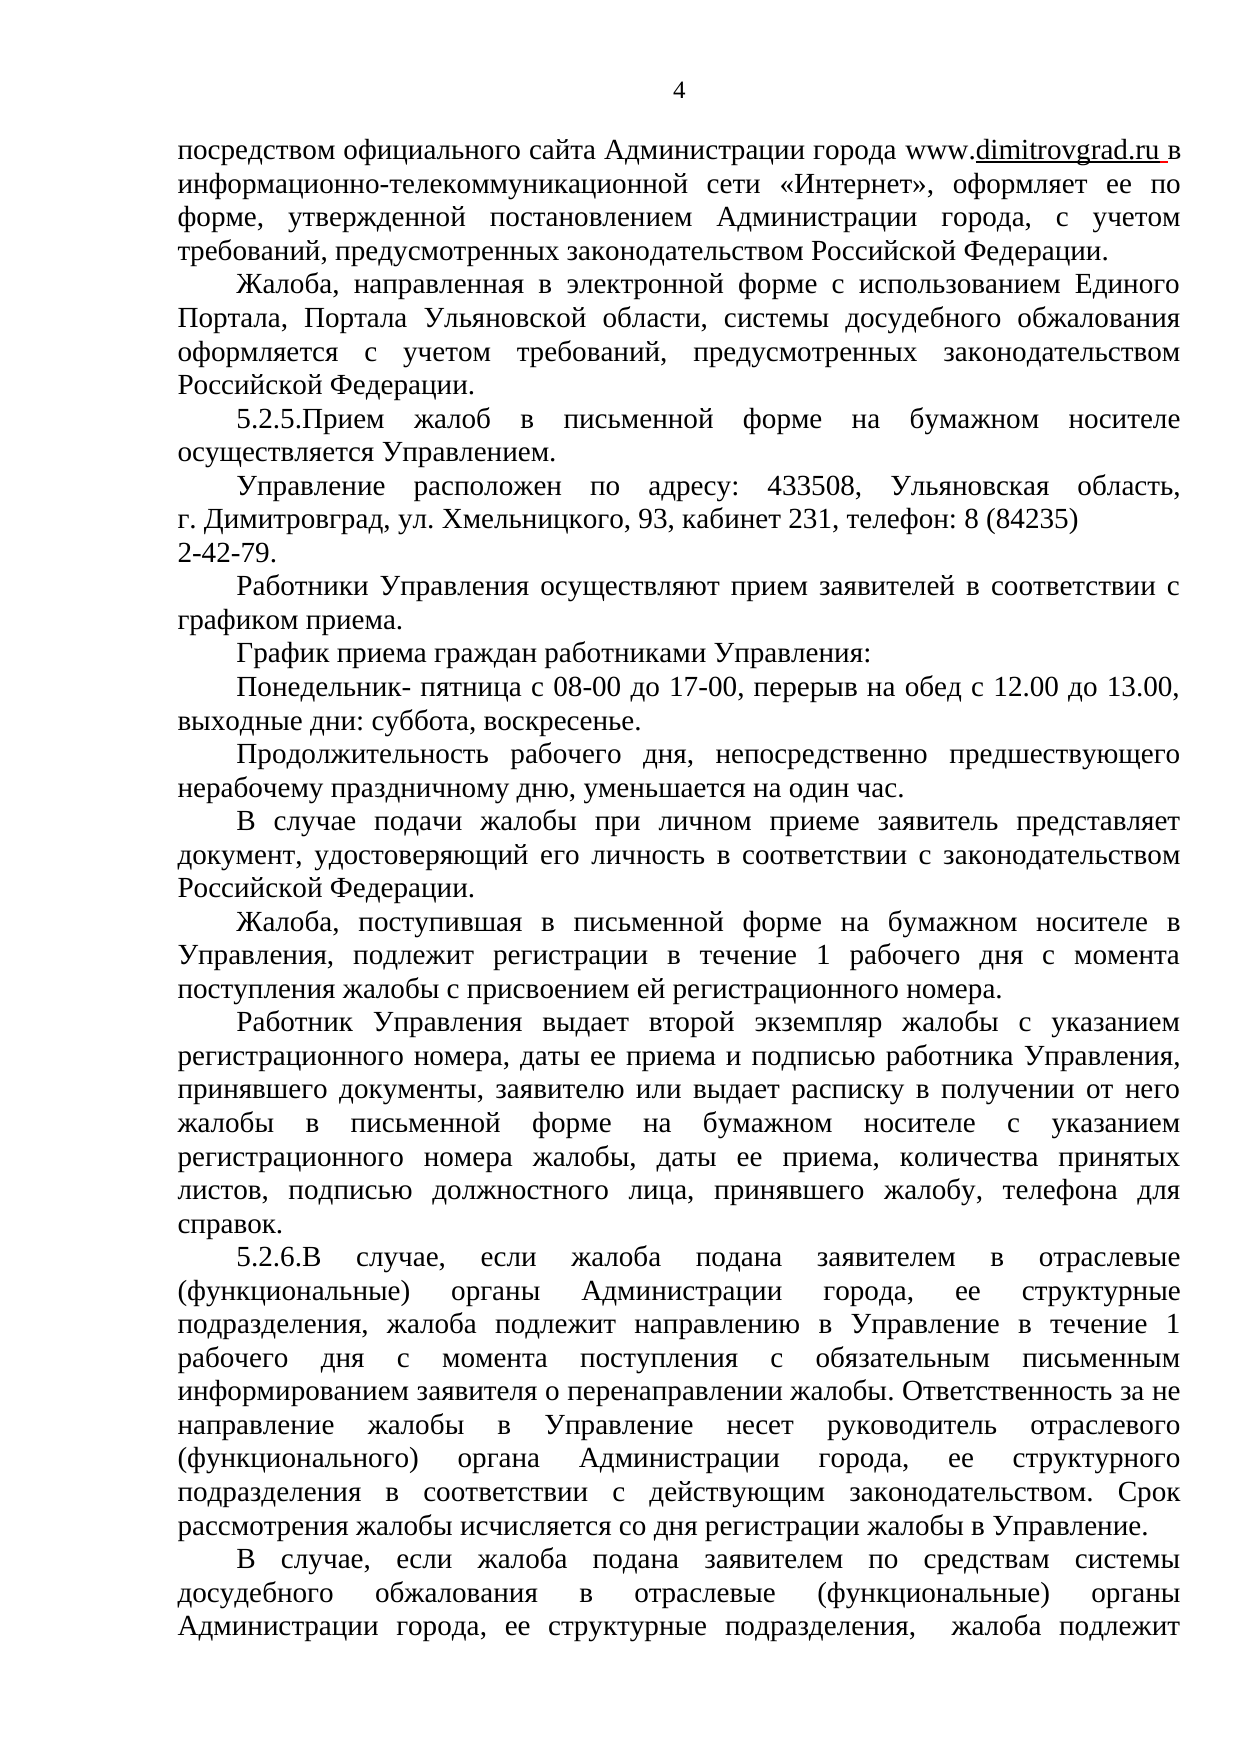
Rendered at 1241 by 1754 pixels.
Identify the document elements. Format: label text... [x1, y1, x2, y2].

text 5.2.5.Прием жалоб в письменной форме на бумажном носителе осуществляется Управлением. [177, 401, 1181, 468]
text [177, 132, 1181, 267]
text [177, 1541, 1181, 1642]
text Жалоба, направленная в электронной форме с использованием Единого Портала, Портала Ульяновской области, системы досудебного обжалования оформляется с учетом требований, предусмотренных законодательством Российской Федерации. [177, 267, 1181, 401]
text Понедельник- пятница с 08-00 до 17-00, перерыв на обед с 12.00 до 13.00, выходные дни: суббота, воскресенье. [177, 669, 1181, 736]
text Управление расположен по адресу: 433508, Ульяновская область, г. Димитровград, ул. Хмельницкого, 93, кабинет 231, телефон: 8 (84235) 2-42-79. [177, 468, 1181, 568]
text Работник Управления выдает второй экземпляр жалобы с указанием регистрационного номера, даты ее приема и подписью работника Управления, принявшего документы, заявителю или выдает расписку в получении от него жалобы в письменной форме на бумажном носителе с указанием регистрационного номера жалобы, даты ее приема, количества принятых листов, подписью должностного лица, принявшего жалобу, телефона для справок. [177, 1004, 1181, 1239]
text График приема граждан работниками Управления: [177, 636, 1181, 669]
text Продолжительность рабочего дня, непосредственно предшествующего нерабочему праздничному дню, уменьшается на один час. [177, 736, 1181, 803]
text В случае подачи жалобы при личном приеме заявитель представляет документ, удостоверяющий его личность в соответствии с законодательством Российской Федерации. [177, 803, 1181, 904]
text Работники Управления осуществляют прием заявителей в соответствии с графиком приема. [177, 568, 1181, 636]
text Жалоба, поступившая в письменной форме на бумажном носителе в Управления, подлежит регистрации в течение 1 рабочего дня с момента поступления жалобы с присвоением ей регистрационного номера. [177, 904, 1181, 1004]
text 5.2.6.В случае, если жалоба подана заявителем в отраслевые (функциональные) органы Администрации города, ее структурные подразделения, жалоба подлежит направлению в Управление в течение 1 рабочего дня с момента поступления с обязательным письменным информированием заявителя о перенаправлении жалобы. Ответственность за не направление жалобы в Управление несет руководитель отраслевого (функционального) органа Администрации города, ее структурного подразделения в соответствии с действующим законодательством. Срок рассмотрения жалобы исчисляется со дня регистрации жалобы в Управление. [177, 1239, 1181, 1541]
